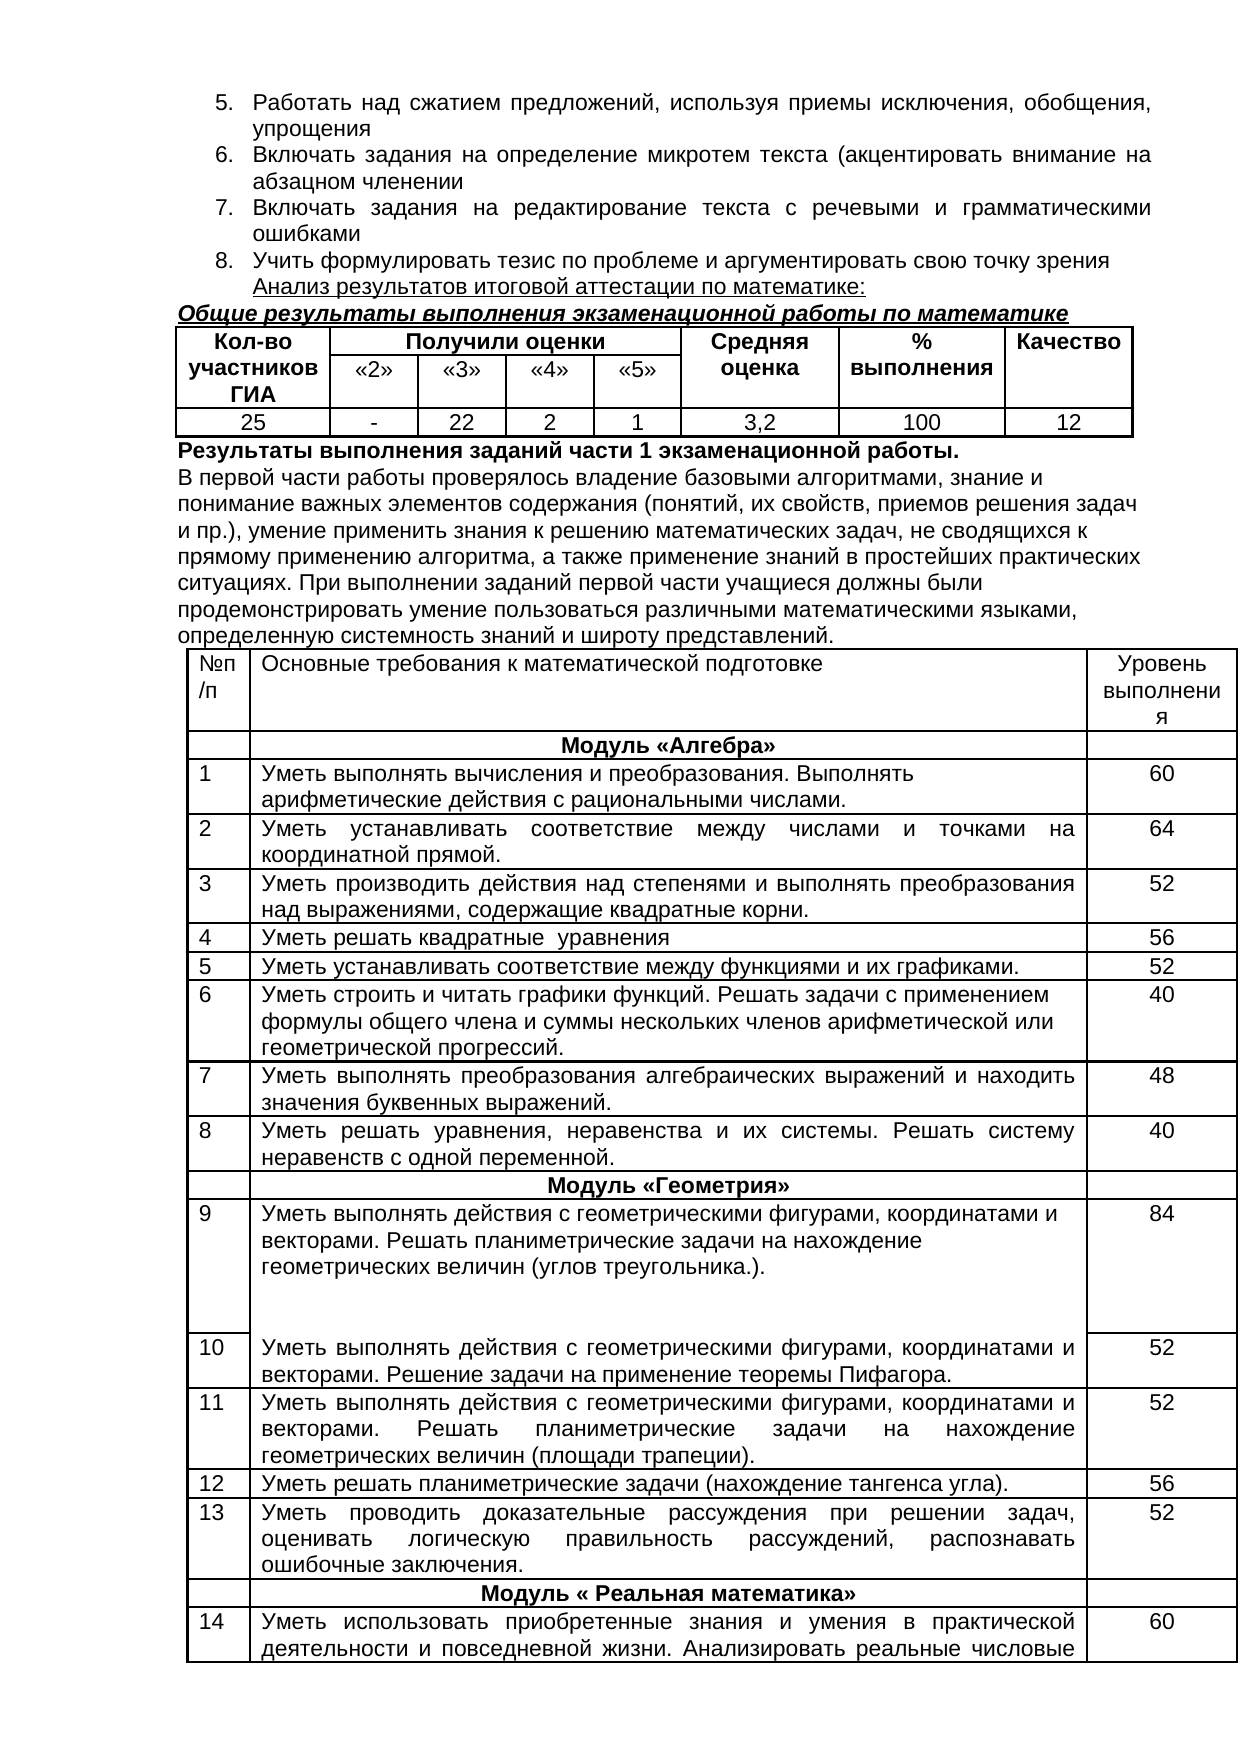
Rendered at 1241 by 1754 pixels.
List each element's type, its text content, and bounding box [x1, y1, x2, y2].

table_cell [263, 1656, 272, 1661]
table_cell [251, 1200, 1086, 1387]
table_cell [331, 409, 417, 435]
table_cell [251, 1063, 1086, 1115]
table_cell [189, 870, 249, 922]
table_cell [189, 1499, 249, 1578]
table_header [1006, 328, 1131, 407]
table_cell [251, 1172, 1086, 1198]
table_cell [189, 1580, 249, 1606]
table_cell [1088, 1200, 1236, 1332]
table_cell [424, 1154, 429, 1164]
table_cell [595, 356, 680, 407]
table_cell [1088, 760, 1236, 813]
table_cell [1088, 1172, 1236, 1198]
list Анализ результатов итоговой аттестации по математике: [252, 273, 1152, 299]
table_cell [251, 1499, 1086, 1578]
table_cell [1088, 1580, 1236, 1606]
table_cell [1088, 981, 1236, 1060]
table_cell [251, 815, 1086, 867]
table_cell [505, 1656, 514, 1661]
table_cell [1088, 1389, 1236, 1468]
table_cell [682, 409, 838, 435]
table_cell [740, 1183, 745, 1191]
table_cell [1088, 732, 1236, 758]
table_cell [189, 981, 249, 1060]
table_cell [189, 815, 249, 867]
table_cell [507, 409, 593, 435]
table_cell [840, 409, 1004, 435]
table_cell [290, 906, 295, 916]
list Учить формулировать тезис по проблеме и аргументировать свою точку зрения [215, 247, 1152, 273]
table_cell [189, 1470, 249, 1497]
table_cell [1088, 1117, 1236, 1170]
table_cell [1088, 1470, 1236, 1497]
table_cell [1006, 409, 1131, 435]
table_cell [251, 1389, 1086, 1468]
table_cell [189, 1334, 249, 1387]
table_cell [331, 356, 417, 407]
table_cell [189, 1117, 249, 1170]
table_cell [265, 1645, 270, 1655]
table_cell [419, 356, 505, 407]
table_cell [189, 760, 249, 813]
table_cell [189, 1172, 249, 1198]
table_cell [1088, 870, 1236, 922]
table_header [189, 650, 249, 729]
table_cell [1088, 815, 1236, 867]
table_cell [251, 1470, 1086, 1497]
list Работать над сжатием предложений, используя приемы исключения, обобщения, упрощения [215, 89, 1152, 141]
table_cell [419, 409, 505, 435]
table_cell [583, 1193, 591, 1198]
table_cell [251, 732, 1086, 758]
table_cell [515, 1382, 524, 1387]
list Включать задания на редактирование текста с речевыми и грамматическими ошибками [215, 194, 1152, 247]
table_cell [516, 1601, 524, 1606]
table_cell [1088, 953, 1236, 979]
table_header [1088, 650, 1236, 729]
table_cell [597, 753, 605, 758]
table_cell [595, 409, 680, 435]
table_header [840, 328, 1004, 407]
text В первой части работы проверялось владение базовыми алгоритмами, знание и понимание важных элементов содержания (понятий, их свойств, приемов решения задач и пр.), умение применить знания к решению математических задач, не сводящихся к прямому применению алгоритма, а также применение знаний в простейших практических ситуациях. При выполнении заданий первой части учащиеся должны были продемонстрировать умение пользоваться различными математическими языками, определенную системность знаний и широту представлений. [177, 464, 1152, 648]
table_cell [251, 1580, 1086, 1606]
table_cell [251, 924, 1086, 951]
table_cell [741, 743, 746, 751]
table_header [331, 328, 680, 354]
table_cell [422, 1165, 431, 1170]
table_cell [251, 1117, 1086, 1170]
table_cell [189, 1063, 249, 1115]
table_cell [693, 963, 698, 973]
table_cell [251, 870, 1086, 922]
text Общие результаты выполнения экзаменационной работы по математике [177, 299, 1152, 326]
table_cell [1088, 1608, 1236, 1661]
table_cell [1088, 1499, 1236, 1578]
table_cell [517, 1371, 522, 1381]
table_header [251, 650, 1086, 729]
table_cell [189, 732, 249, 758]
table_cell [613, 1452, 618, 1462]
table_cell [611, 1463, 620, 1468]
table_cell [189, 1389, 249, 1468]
list Включать задания на определение микротем текста (акцентировать внимание на абзацном членении [215, 141, 1152, 194]
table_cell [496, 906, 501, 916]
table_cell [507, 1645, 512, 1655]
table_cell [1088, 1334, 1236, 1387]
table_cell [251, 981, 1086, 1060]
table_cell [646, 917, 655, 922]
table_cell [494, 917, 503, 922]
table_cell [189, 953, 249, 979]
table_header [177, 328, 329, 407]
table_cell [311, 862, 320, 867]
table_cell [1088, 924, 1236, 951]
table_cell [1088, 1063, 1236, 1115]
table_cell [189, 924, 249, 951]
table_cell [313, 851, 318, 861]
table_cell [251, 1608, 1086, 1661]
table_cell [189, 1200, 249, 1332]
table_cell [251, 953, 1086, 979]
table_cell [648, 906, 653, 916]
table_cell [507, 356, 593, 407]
text Результаты выполнения заданий части 1 экзаменационной работы. [177, 437, 1152, 464]
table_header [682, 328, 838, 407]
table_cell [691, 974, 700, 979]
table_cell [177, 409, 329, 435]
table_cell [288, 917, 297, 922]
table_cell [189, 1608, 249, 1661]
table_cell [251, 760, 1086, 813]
